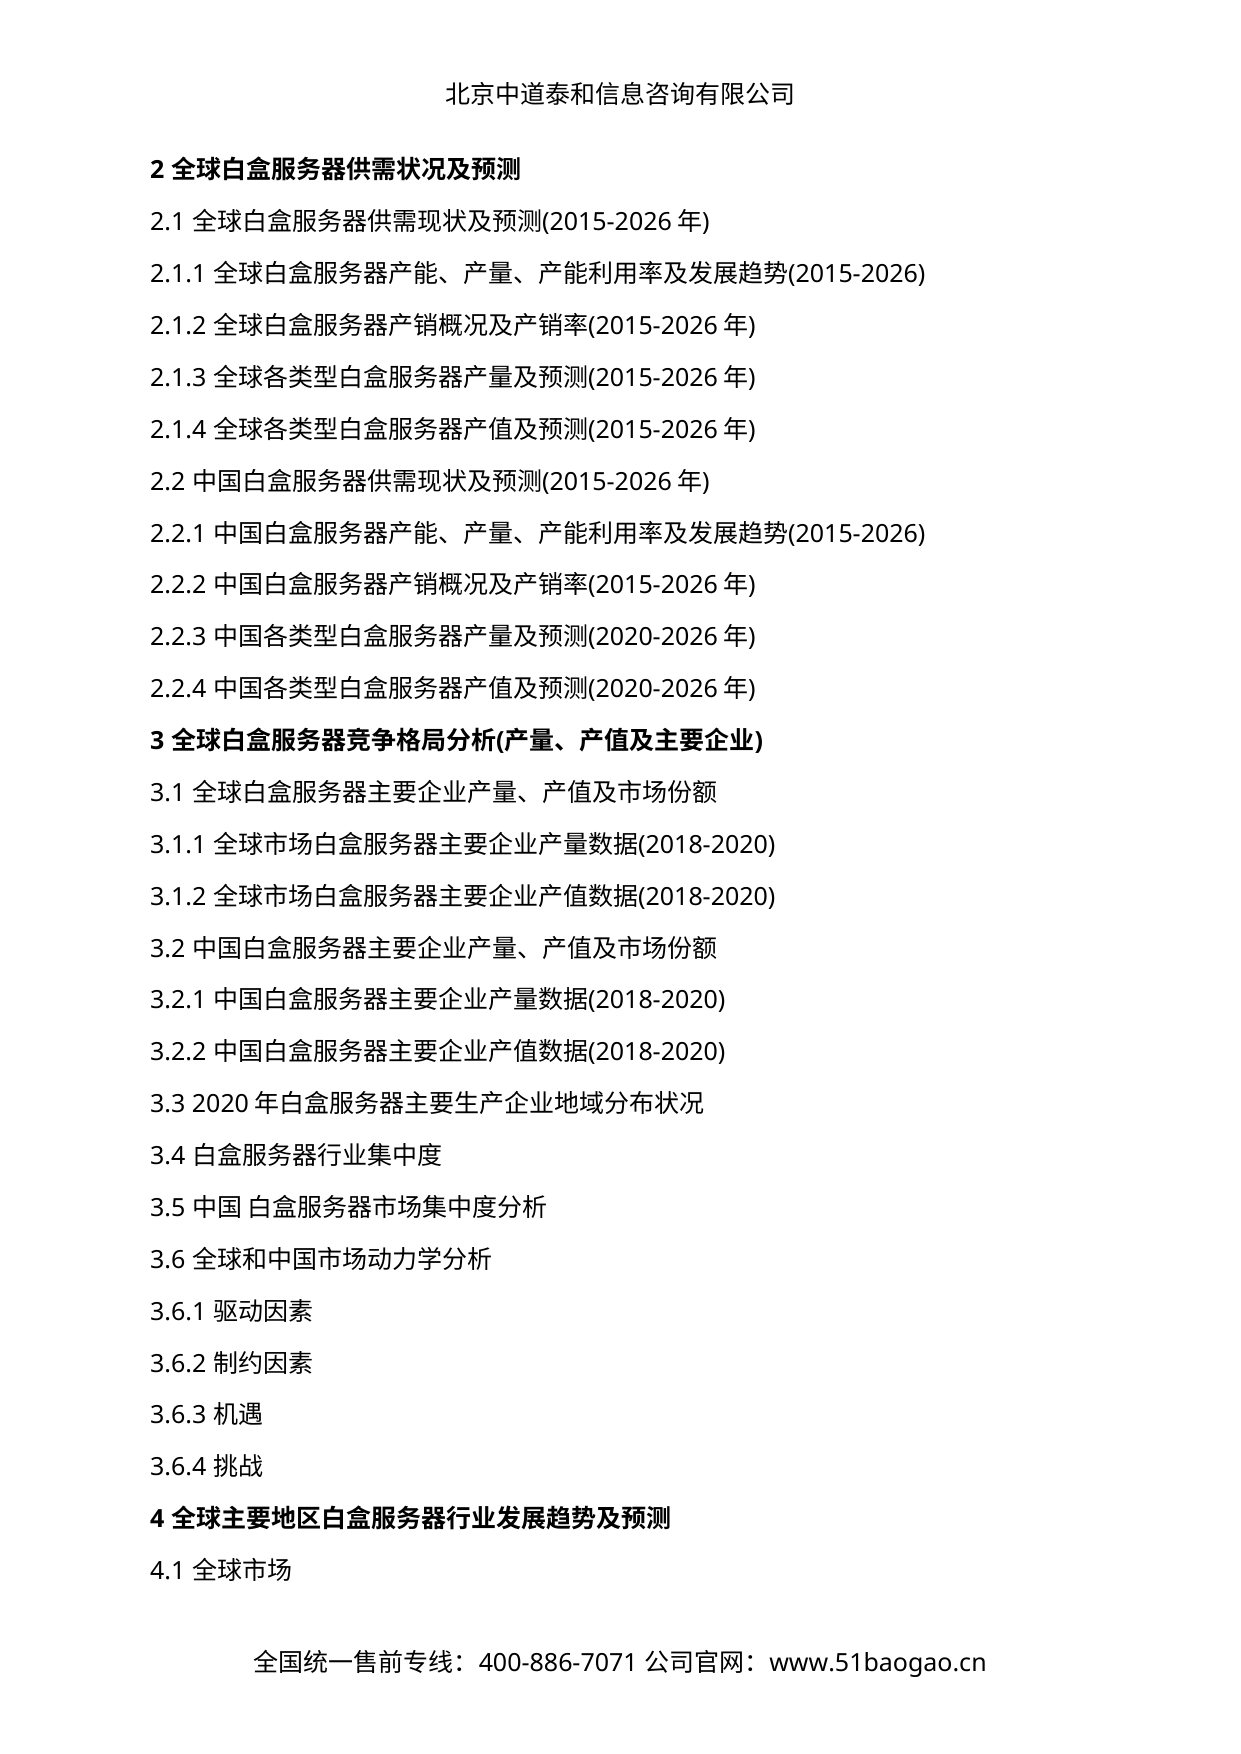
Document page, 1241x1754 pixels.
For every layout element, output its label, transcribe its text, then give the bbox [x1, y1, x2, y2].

text 2.1.4 全球各类型白盒服务器产值及预测(2015-2026年) [150, 409, 1090, 446]
text 3.5 中国 白盒服务器市场集中度分析 [150, 1187, 1090, 1224]
text 3.6.2 制约因素 [150, 1343, 1090, 1379]
text 2.2.1 中国白盒服务器产能、产量、产能利用率及发展趋势(2015-2026) [150, 513, 1090, 549]
text 3.2.2 中国白盒服务器主要企业产值数据(2018-2020) [150, 1032, 1090, 1068]
text 3.1.1 全球市场白盒服务器主要企业产量数据(2018-2020) [150, 824, 1090, 861]
text 3.2 中国白盒服务器主要企业产量、产值及市场份额 [150, 928, 1090, 964]
text 3.3 2020年白盒服务器主要生产企业地域分布状况 [150, 1084, 1090, 1120]
text 2.1.2 全球白盒服务器产销概况及产销率(2015-2026年) [150, 306, 1090, 342]
text 3.2.1 中国白盒服务器主要企业产量数据(2018-2020) [150, 980, 1090, 1016]
text 2.2.2 中国白盒服务器产销概况及产销率(2015-2026年) [150, 565, 1090, 601]
text 2 全球白盒服务器供需状况及预测 [150, 150, 1090, 186]
text 3 全球白盒服务器竞争格局分析(产量、产值及主要企业) [150, 721, 1090, 757]
text 3.6.1 驱动因素 [150, 1291, 1090, 1327]
text 2.2 中国白盒服务器供需现状及预测(2015-2026年) [150, 461, 1090, 497]
text 3.6.4 挑战 [150, 1447, 1090, 1483]
text 2.2.3 中国各类型白盒服务器产量及预测(2020-2026年) [150, 617, 1090, 653]
text 3.6.3 机遇 [150, 1395, 1090, 1431]
text 2.1 全球白盒服务器供需现状及预测(2015-2026年) [150, 202, 1090, 238]
text 3.1.2 全球市场白盒服务器主要企业产值数据(2018-2020) [150, 876, 1090, 912]
text 2.1.3 全球各类型白盒服务器产量及预测(2015-2026年) [150, 357, 1090, 394]
text 3.1 全球白盒服务器主要企业产量、产值及市场份额 [150, 772, 1090, 809]
text 3.4 白盒服务器行业集中度 [150, 1136, 1090, 1172]
text 4.1 全球市场 [150, 1551, 1090, 1587]
text 3.6 全球和中国市场动力学分析 [150, 1239, 1090, 1276]
text 2.1.1 全球白盒服务器产能、产量、产能利用率及发展趋势(2015-2026) [150, 254, 1090, 290]
text 2.2.4 中国各类型白盒服务器产值及预测(2020-2026年) [150, 669, 1090, 705]
text 4 全球主要地区白盒服务器行业发展趋势及预测 [150, 1499, 1090, 1535]
